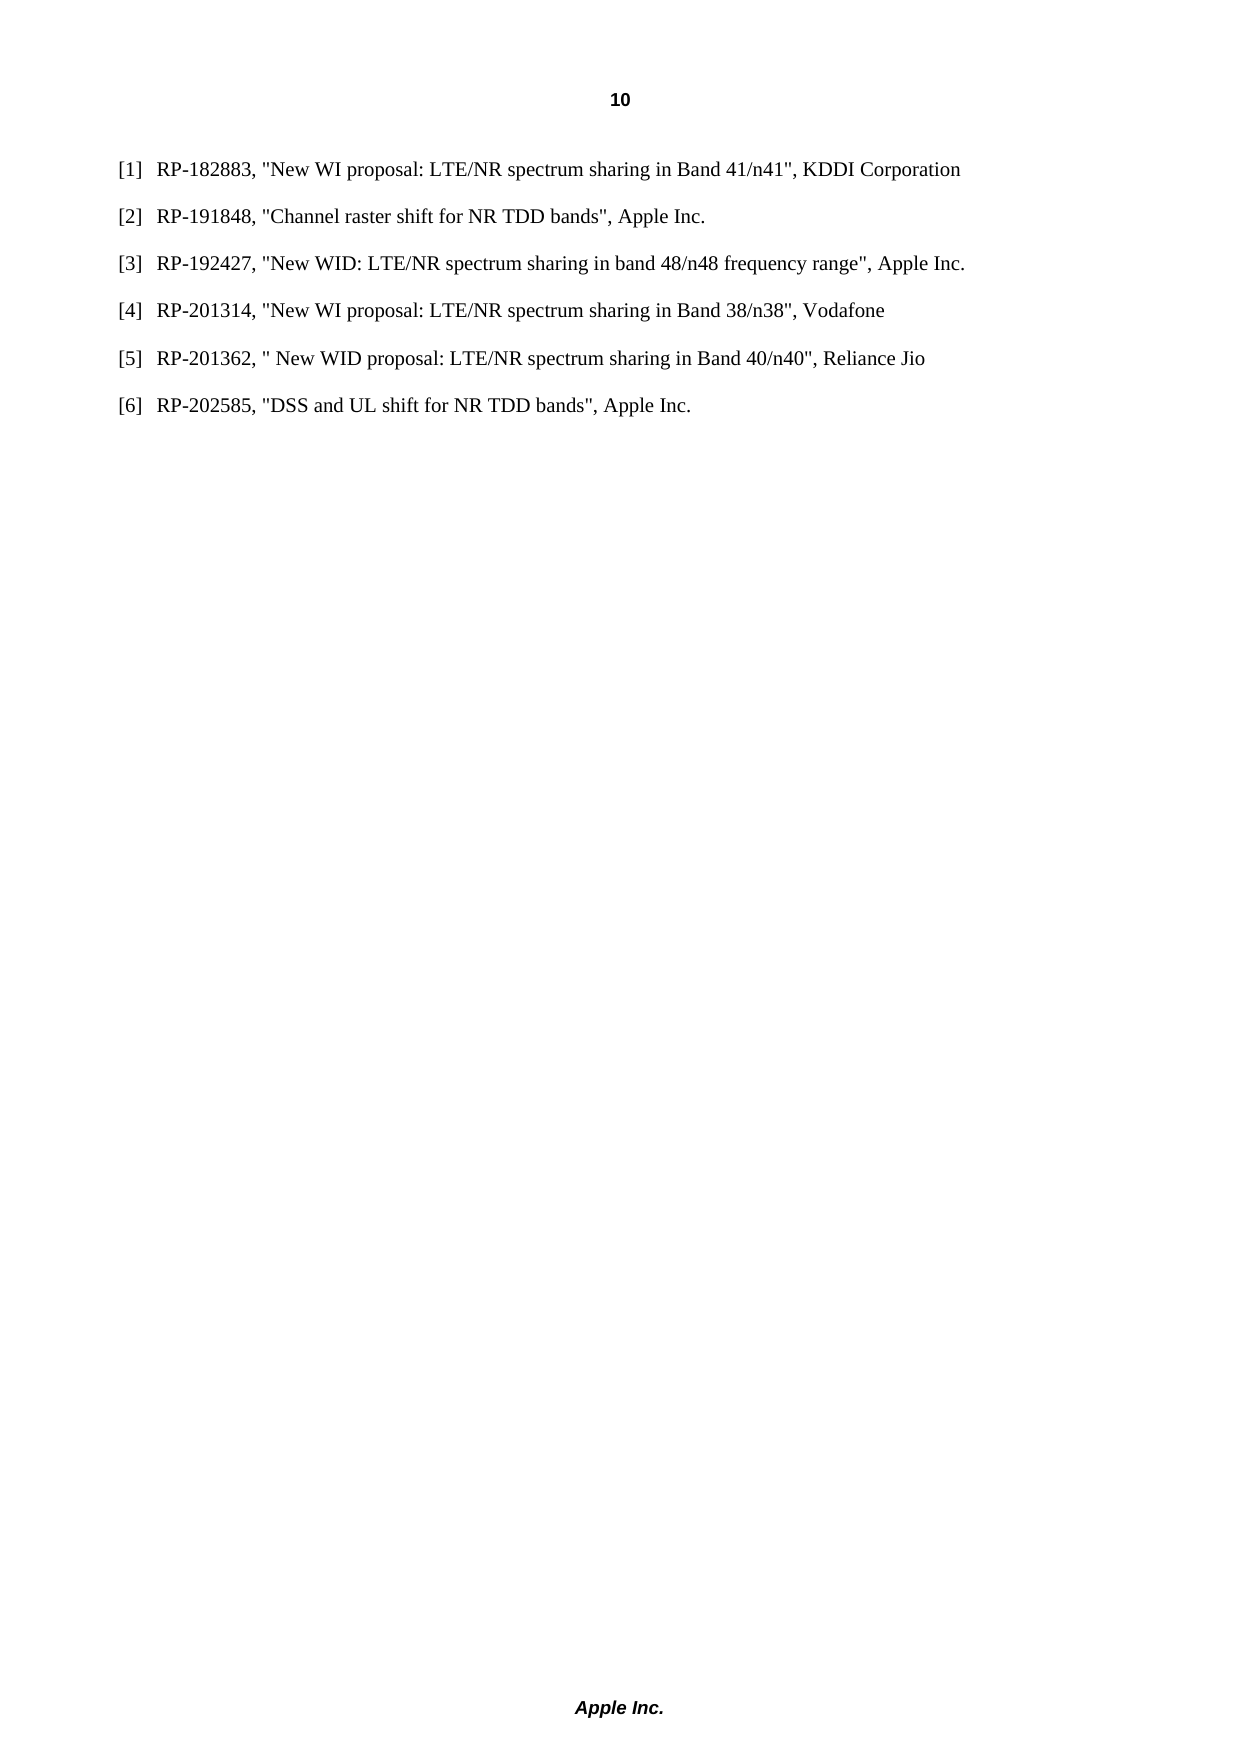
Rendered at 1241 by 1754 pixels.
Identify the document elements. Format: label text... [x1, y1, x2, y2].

text RP-201362, " New WID proposal: LTE/NR spectrum sharing in Band 40/n40", Reliance Jio [118, 343, 1122, 372]
text RP-191848, "Channel raster shift for NR TDD bands", Apple Inc. [118, 202, 1122, 230]
text RP-201314, "New WI proposal: LTE/NR spectrum sharing in Band 38/n38", Vodafone [118, 296, 1122, 324]
text RP-182883, "New WI proposal: LTE/NR spectrum sharing in Band 41/n41", KDDI Corporation [118, 155, 1122, 183]
text RP-192427, "New WID: LTE/NR spectrum sharing in band 48/n48 frequency range", Apple Inc. [118, 249, 1122, 277]
text RP-202585, "DSS and UL shift for NR TDD bands", Apple Inc. [118, 390, 1122, 419]
